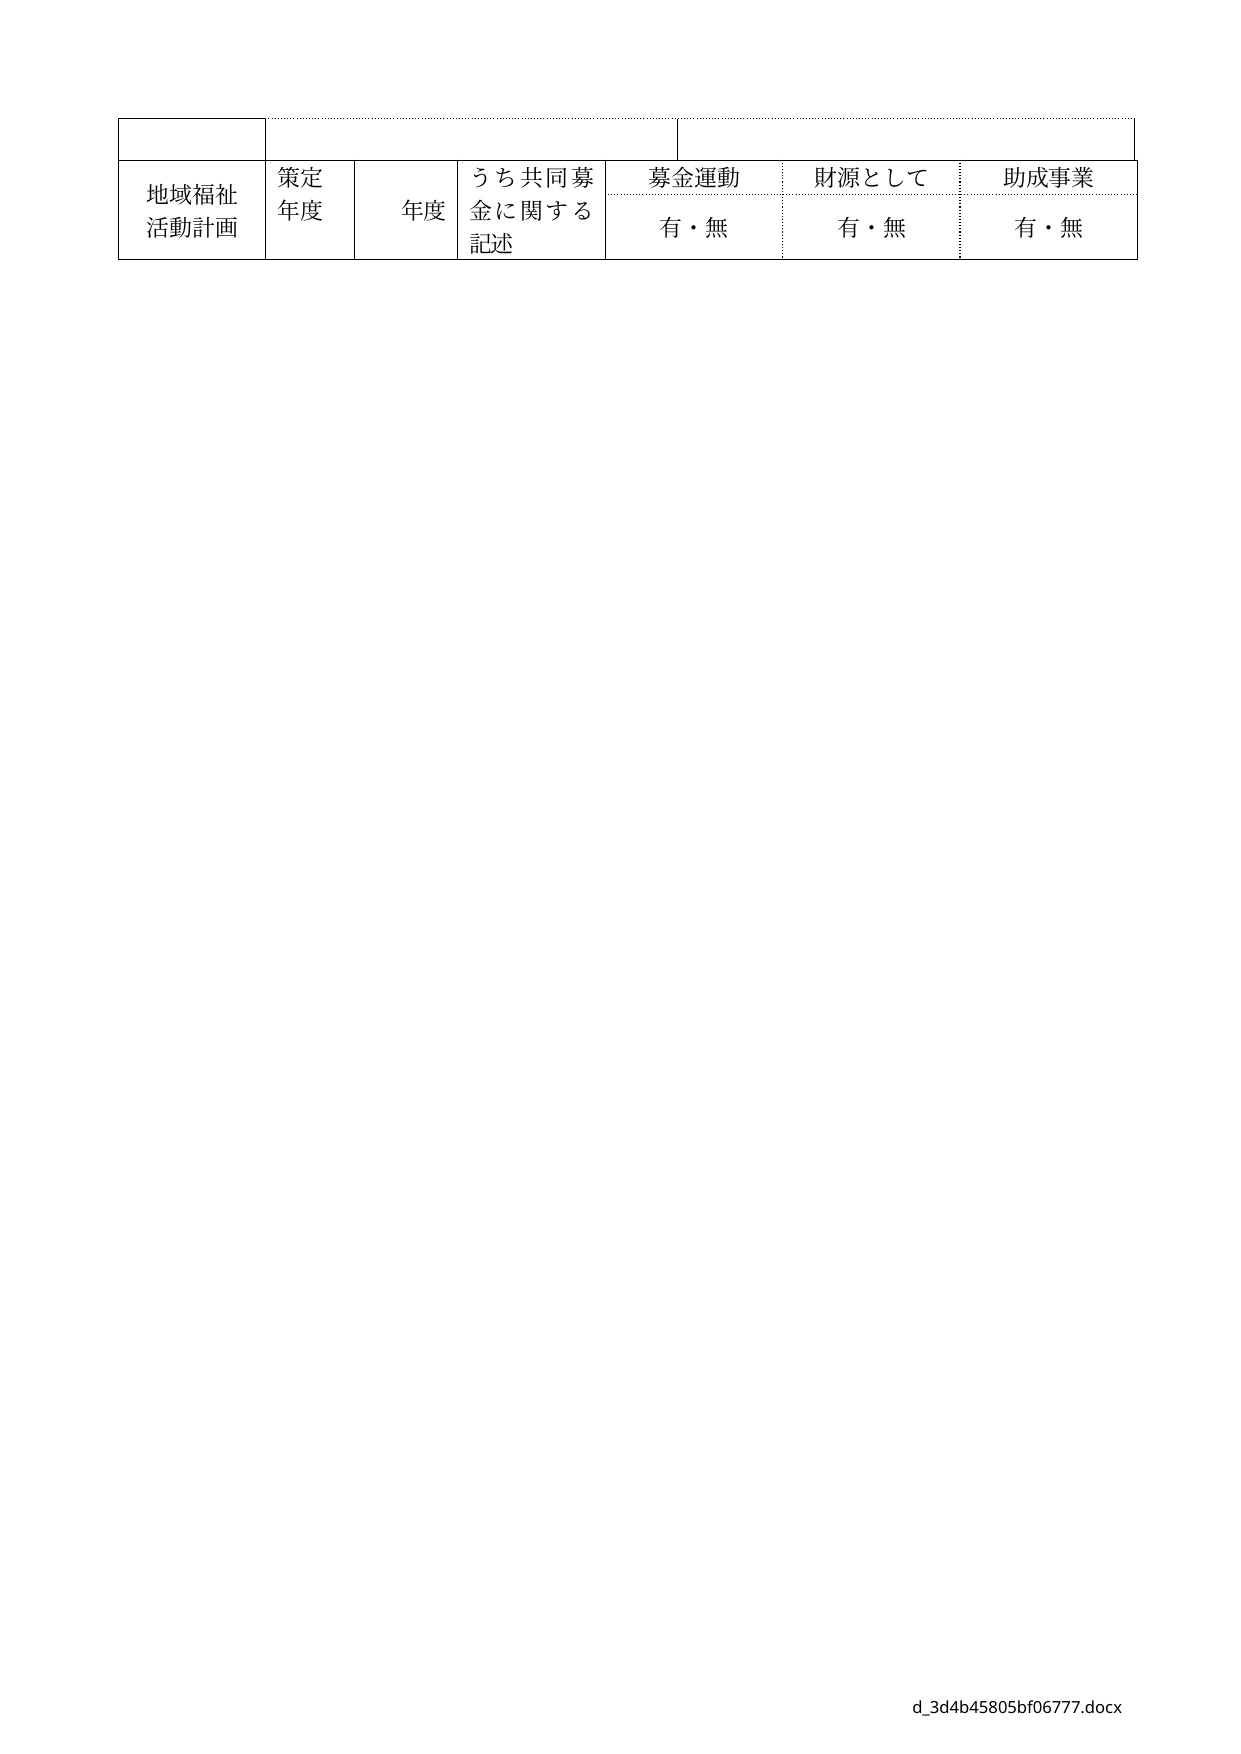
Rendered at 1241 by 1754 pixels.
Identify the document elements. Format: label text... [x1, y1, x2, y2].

table_cell 年度 [355, 161, 457, 259]
table_cell 有・無 [783, 194, 960, 259]
table_cell 有・無 [606, 194, 783, 259]
table_cell [678, 118, 1134, 159]
table_cell [266, 118, 677, 159]
table_cell 地域福祉 活動計画 [119, 161, 265, 259]
table_cell 財源として [783, 161, 960, 193]
table_cell 策定 年度 [266, 161, 354, 259]
table_cell うち共同募金に関する記述 [458, 161, 605, 259]
table_cell 募金運動 [606, 161, 783, 193]
table_cell 助成事業 [960, 161, 1137, 193]
table_cell 有・無 [960, 194, 1137, 259]
